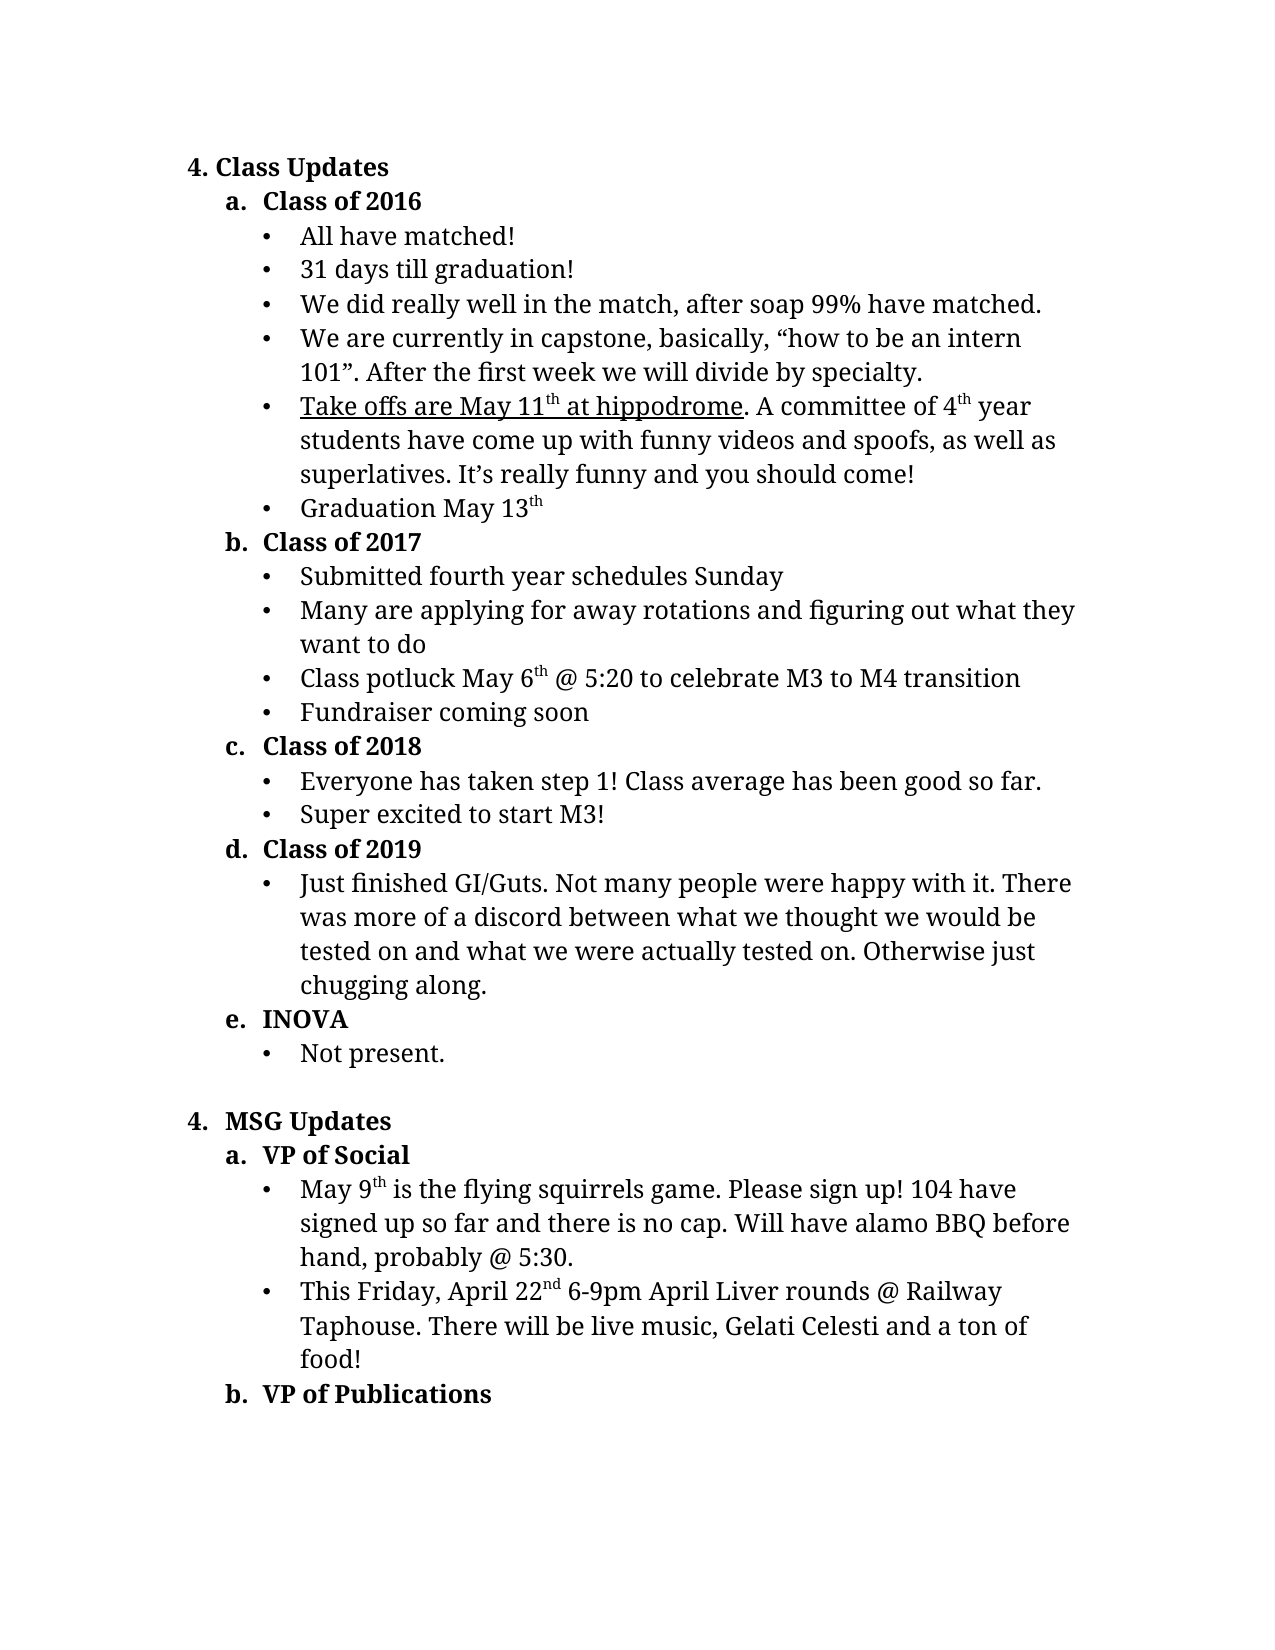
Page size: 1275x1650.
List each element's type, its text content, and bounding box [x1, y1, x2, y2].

list 31 days till graduation! [262, 252, 1087, 286]
list Class of 2017 [225, 525, 1087, 559]
list We did really well in the match, after soap 99% have matched. [262, 286, 1087, 320]
list Class of 2016 [225, 184, 1087, 218]
list VP of Publications [225, 1376, 1087, 1410]
list Class of 2018 [225, 729, 1087, 763]
list Take offs are May 11th at hippodrome. A committee of 4th year students have come up with funny videos and spoofs, as well as superlatives. It’s really funny and you should come! [262, 388, 1087, 491]
list VP of Social [225, 1138, 1087, 1172]
list Class of 2019 [225, 831, 1087, 865]
list Not present. [262, 1036, 1087, 1070]
list Fundraiser coming soon [262, 695, 1087, 729]
list Graduation May 13th [262, 491, 1087, 525]
list Submitted fourth year schedules Sunday [262, 559, 1087, 593]
list This Friday, April 22nd 6-9pm April Liver rounds @ Railway Taphouse. There will be live music, Gelati Celesti and a ton of food! [262, 1274, 1087, 1376]
list Just finished GI/Guts. Not many people were happy with it. There was more of a discord between what we thought we would be tested on and what we were actually tested on. Otherwise just chugging along. [262, 865, 1087, 1002]
list May 9th is the flying squirrels game. Please sign up! 104 have signed up so far and there is no cap. Will have alamo BBQ before hand, probably @ 5:30. [262, 1172, 1087, 1274]
list We are currently in capstone, basically, “how to be an intern 101”. After the first week we will divide by specialty. [262, 320, 1087, 388]
list Super excited to start M3! [262, 797, 1087, 831]
list INOVA [225, 1002, 1087, 1036]
list Everyone has taken step 1! Class average has been good so far. [262, 763, 1087, 797]
list MSG Updates [187, 1104, 1087, 1138]
list Many are applying for away rotations and figuring out what they want to do [262, 593, 1087, 661]
text 4. Class Updates [187, 150, 1087, 184]
list Class potluck May 6th @ 5:20 to celebrate M3 to M4 transition [262, 661, 1087, 695]
list All have matched! [262, 218, 1087, 252]
